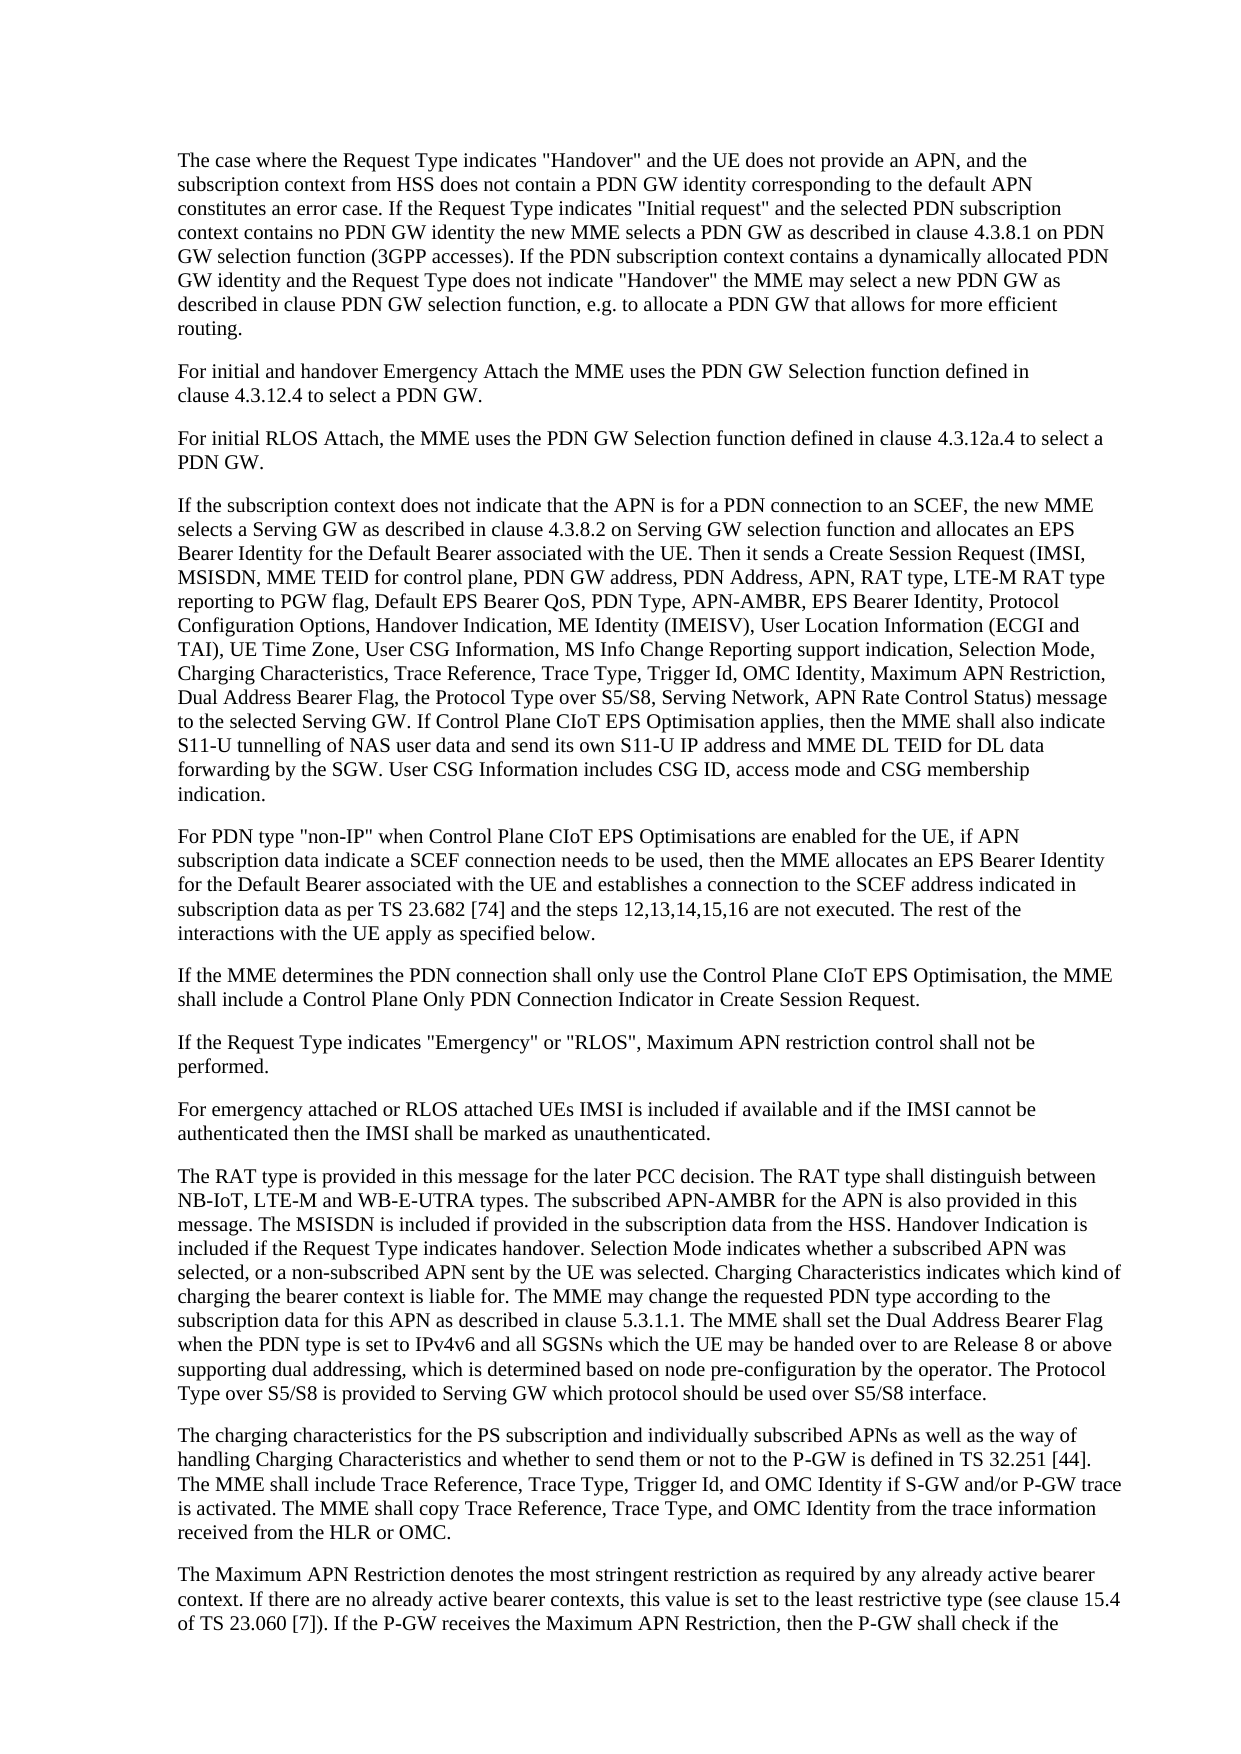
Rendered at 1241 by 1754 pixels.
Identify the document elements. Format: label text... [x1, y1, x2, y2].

text For initial and handover Emergency Attach the MME uses the PDN GW Selection function defined in clause 4.3.12.4 to select a PDN GW. [148, 359, 1122, 407]
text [148, 1562, 1122, 1634]
text For PDN type "non-IP" when Control Plane CIoT EPS Optimisations are enabled for the UE, if APN subscription data indicate a SCEF connection needs to be used, then the MME allocates an EPS Bearer Identity for the Default Bearer associated with the UE and establishes a connection to the SCEF address indicated in subscription data as per TS 23.682 [74] and the steps 12,13,14,15,16 are not executed. The rest of the interactions with the UE apply as specified below. [148, 824, 1122, 944]
text For emergency attached or RLOS attached UEs IMSI is included if available and if the IMSI cannot be authenticated then the IMSI shall be marked as unauthenticated. [148, 1097, 1122, 1145]
text If the MME determines the PDN connection shall only use the Control Plane CIoT EPS Optimisation, the MME shall include a Control Plane Only PDN Connection Indicator in Create Session Request. [148, 963, 1122, 1011]
text The RAT type is provided in this message for the later PCC decision. The RAT type shall distinguish between NB-IoT, LTE-M and WB-E-UTRA types. The subscribed APN-AMBR for the APN is also provided in this message. The MSISDN is included if provided in the subscription data from the HSS. Handover Indication is included if the Request Type indicates handover. Selection Mode indicates whether a subscribed APN was selected, or a non-subscribed APN sent by the UE was selected. Charging Characteristics indicates which kind of charging the bearer context is liable for. The MME may change the requested PDN type according to the subscription data for this APN as described in clause 5.3.1.1. The MME shall set the Dual Address Bearer Flag when the PDN type is set to IPv4v6 and all SGSNs which the UE may be handed over to are Release 8 or above supporting dual addressing, which is determined based on node pre-configuration by the operator. The Protocol Type over S5/S8 is provided to Serving GW which protocol should be used over S5/S8 interface. [148, 1164, 1122, 1404]
text If the Request Type indicates "Emergency" or "RLOS", Maximum APN restriction control shall not be performed. [148, 1030, 1122, 1078]
text If the subscription context does not indicate that the APN is for a PDN connection to an SCEF, the new MME selects a Serving GW as described in clause 4.3.8.2 on Serving GW selection function and allocates an EPS Bearer Identity for the Default Bearer associated with the UE. Then it sends a Create Session Request (IMSI, MSISDN, MME TEID for control plane, PDN GW address, PDN Address, APN, RAT type, LTE-M RAT type reporting to PGW flag, Default EPS Bearer QoS, PDN Type, APN-AMBR, EPS Bearer Identity, Protocol Configuration Options, Handover Indication, ME Identity (IMEISV), User Location Information (ECGI and TAI), UE Time Zone, User CSG Information, MS Info Change Reporting support indication, Selection Mode, Charging Characteristics, Trace Reference, Trace Type, Trigger Id, OMC Identity, Maximum APN Restriction, Dual Address Bearer Flag, the Protocol Type over S5/S8, Serving Network, APN Rate Control Status) message to the selected Serving GW. If Control Plane CIoT EPS Optimisation applies, then the MME shall also indicate S11-U tunnelling of NAS user data and send its own S11-U IP address and MME DL TEID for DL data forwarding by the SGW. User CSG Information includes CSG ID, access mode and CSG membership indication. [148, 493, 1122, 806]
text For initial RLOS Attach, the MME uses the PDN GW Selection function defined in clause 4.3.12a.4 to select a PDN GW. [148, 426, 1122, 474]
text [148, 148, 1122, 340]
text The charging characteristics for the PS subscription and individually subscribed APNs as well as the way of handling Charging Characteristics and whether to send them or not to the P-GW is defined in TS 32.251 [44]. The MME shall include Trace Reference, Trace Type, Trigger Id, and OMC Identity if S-GW and/or P-GW trace is activated. The MME shall copy Trace Reference, Trace Type, and OMC Identity from the trace information received from the HLR or OMC. [148, 1423, 1122, 1544]
